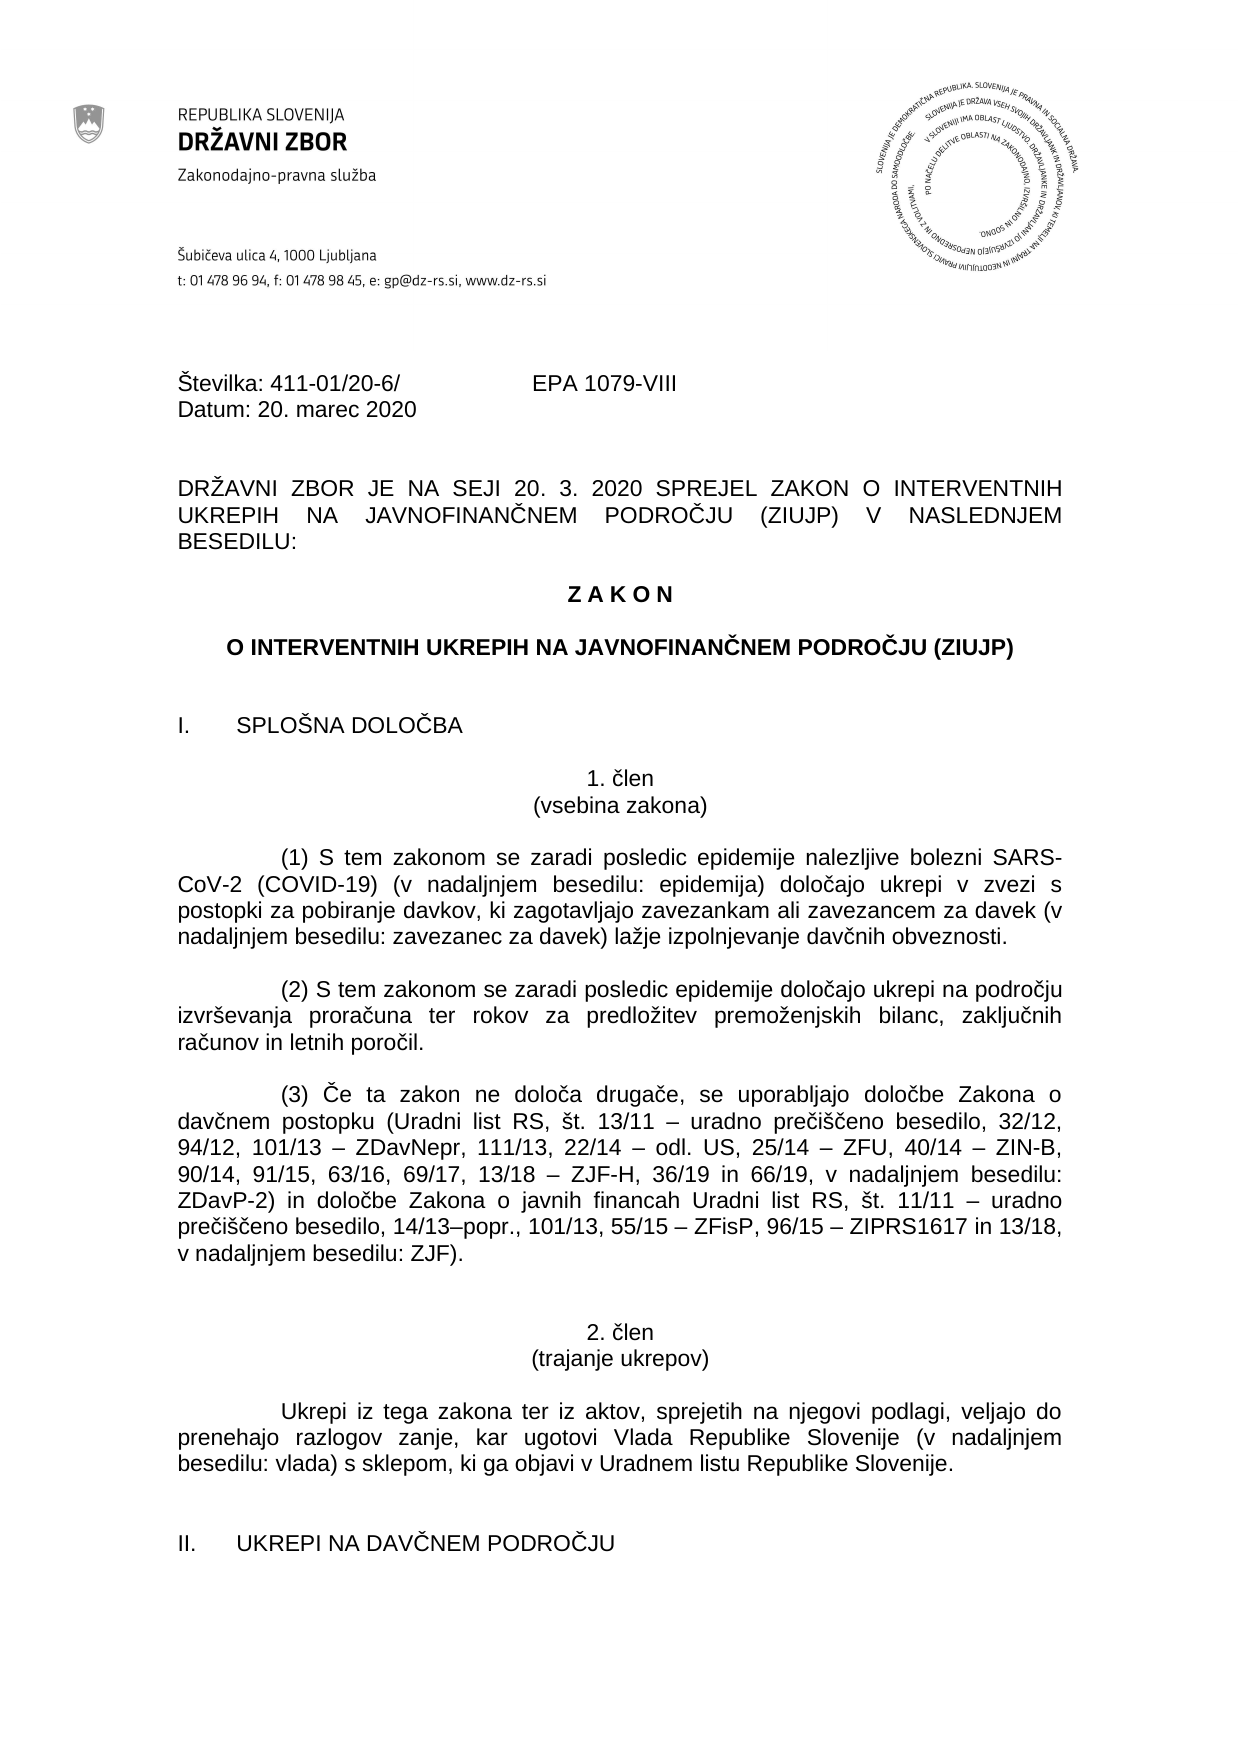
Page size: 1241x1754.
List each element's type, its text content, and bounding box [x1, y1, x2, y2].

picture [0, 0, 1236, 350]
text ZAKON [177, 581, 1063, 607]
text O INTERVENTNIH UKREPIH NA JAVNOFINANČNEM PODROČJU (ZIUJP) [177, 633, 1063, 660]
text Ukrepi iz tega zakona ter iz aktov, sprejetih na njegovi podlagi, veljajo do prenehajo razlogov zanje, kar ugotovi Vlada Republike Slovenije (v nadaljnjem besedilu: vlada) s sklepom, ki ga objavi v Uradnem listu Republike Slovenije. [177, 1398, 1063, 1477]
text (3) Če ta zakon ne določa drugače, se uporabljajo določbe Zakona o davčnem postopku (Uradni list RS, št. 13/11 – uradno prečiščeno besedilo, 32/12, 94/12, 101/13 – ZDavNepr, 111/13, 22/14 – odl. US, 25/14 – ZFU, 40/14 – ZIN-B, 90/14, 91/15, 63/16, 69/17, 13/18 – ZJF-H, 36/19 in 66/19, v nadaljnjem besedilu: ZDavP-2) in določbe Zakona o javnih financah Uradni list RS, št. 11/11 – uradno prečiščeno besedilo, 14/13–popr., 101/13, 55/15 – ZFisP, 96/15 – ZIPRS1617 in 13/18, v nadaljnjem besedilu: ZJF). [177, 1081, 1063, 1266]
text (trajanje ukrepov) [177, 1345, 1063, 1371]
text (2) S tem zakonom se zaradi posledic epidemije določajo ukrepi na področju izvrševanja proračuna ter rokov za predložitev premoženjskih bilanc, zaključnih računov in letnih poročil. [177, 976, 1063, 1055]
text II. UKREPI NA DAVČNEM PODROČJU [177, 1529, 1063, 1556]
text Številka: 411-01/20-6/ EPA 1079-VIII [177, 350, 1063, 396]
text 2. člen [177, 1319, 1063, 1345]
text Datum: 20. marec 2020 [177, 396, 1063, 423]
text 1. člen [177, 765, 1063, 792]
text DRŽAVNI ZBOR JE NA SEJI 20. 3. 2020 SPREJEL ZAKON O INTERVENTNIH UKREPIH NA JAVNOFINANČNEM PODROČJU (ZIUJP) V NASLEDNJEM BESEDILU: [177, 475, 1063, 554]
text (vsebina zakona) [177, 792, 1063, 818]
text I. SPLOŠNA DOLOČBA [177, 712, 1063, 739]
text (1) S tem zakonom se zaradi posledic epidemije nalezljive bolezni SARS-CoV-2 (COVID-19) (v nadaljnjem besedilu: epidemija) določajo ukrepi v zvezi s postopki za pobiranje davkov, ki zagotavljajo zavezankam ali zavezancem za davek (v nadaljnjem besedilu: zavezanec za davek) lažje izpolnjevanje davčnih obveznosti. [177, 844, 1063, 950]
